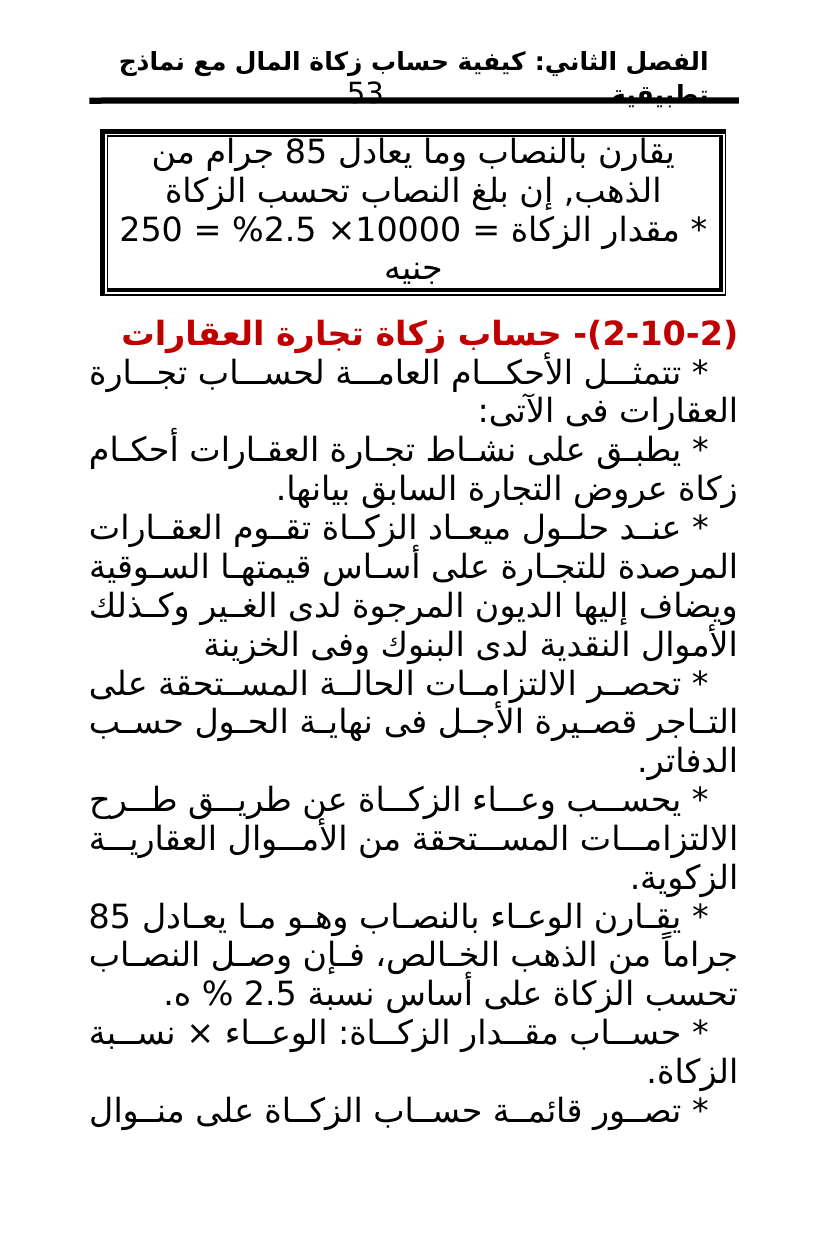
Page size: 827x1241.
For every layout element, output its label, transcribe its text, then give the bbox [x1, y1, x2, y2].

text * عند حلول ميعاد الزكاة تقوم العقارات المرصدة للتجارة على أساس قيمتها السوقية ويضاف إليها الديون المرجوة لدى الغير وكذلك الأموال النقدية لدى البنوك وفى الخزينة [89, 508, 738, 664]
text * يطبق على نشاط تجارة العقارات أحكام زكاة عروض التجارة السابق بيانها. [89, 431, 738, 508]
text * يقارن الوعاء بالنصاب وهو ما يعادل 85 جراماً من الذهب الخالص، فإن وصل النصاب تحسب الزكاة على أساس نسبة 2.5 % ه. [89, 897, 738, 1014]
text * يحسب وعاء الزكاة عن طريق طرح الالتزامات المستحقة من الأموال العقارية الزكوية. [89, 781, 738, 897]
table_cell يقارن بالنصاب وما يعادل 85 جرام من الذهب, إن بلغ النصاب تحسب الزكاة * مقدار الزكاة = 10000× 2.5% = 250 جنيه [108, 137, 719, 288]
text * حساب مقدار الزكاة: الوعاء × نسبة الزكاة. [89, 1014, 738, 1091]
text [89, 1091, 738, 1130]
text ‌‌‌‌‌‌‌‌‌‌* تتمثل الأحكام العامة لحساب تجارة العقارات فى الآتى: [89, 353, 738, 431]
text (2-10-2)- حساب زكاة تجارة العقارات [89, 314, 738, 353]
text * تحصر الالتزامات الحالة المستحقة على التاجر قصيرة الأجل فى نهاية الحول حسب الدفاتر. [89, 664, 738, 781]
